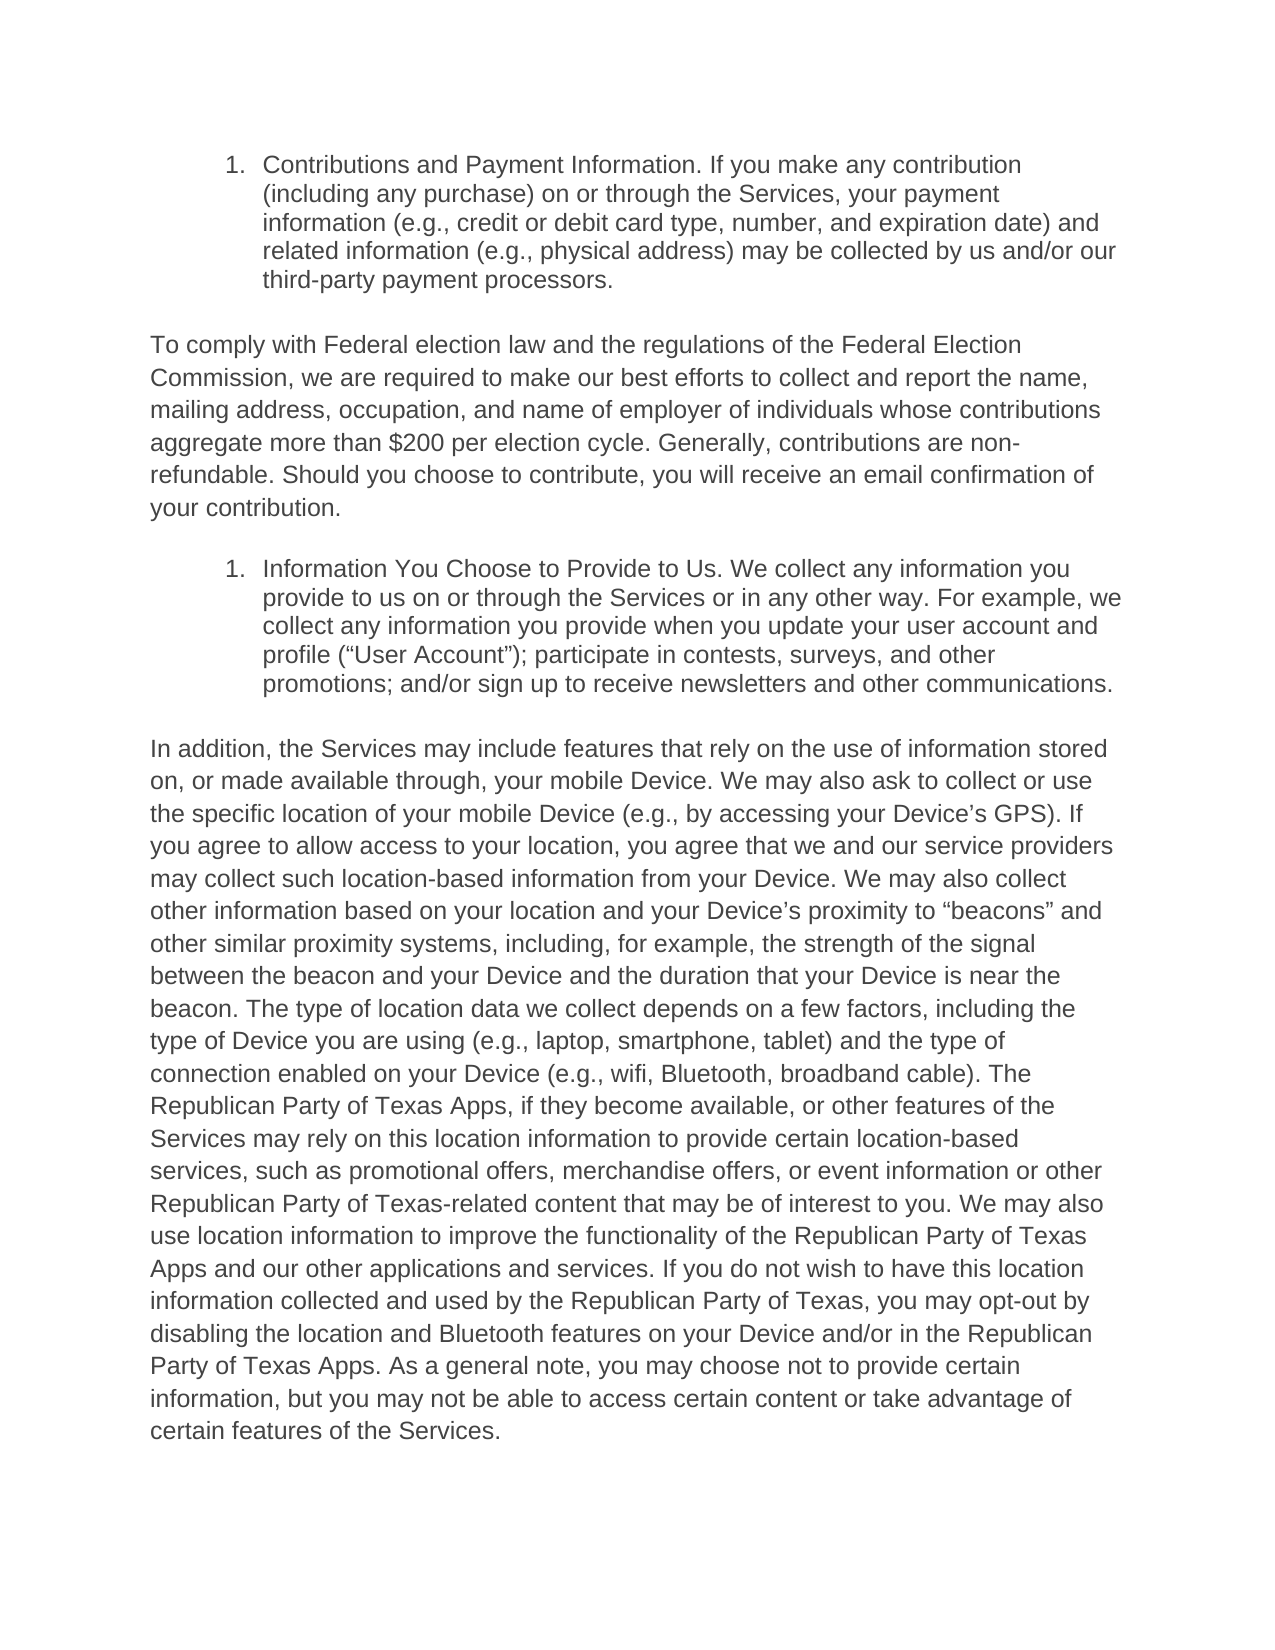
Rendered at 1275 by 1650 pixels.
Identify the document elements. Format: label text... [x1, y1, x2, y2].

list Information You Choose to Provide to Us. We collect any information you provide to us on or through the Services or in any other way. For example, we collect any information you provide when you update your user account and profile (“User Account”); participate in contests, surveys, and other promotions; and/or sign up to receive newsletters and other communications. [225, 554, 1125, 697]
text In addition, the Services may include features that rely on the use of information stored on, or made available through, your mobile Device. We may also ask to collect or use the specific location of your mobile Device (e.g., by accessing your Device’s GPS). If you agree to allow access to your location, you agree that we and our service providers may collect such location-based information from your Device. We may also collect other information based on your location and your Device’s proximity to “beacons” and other similar proximity systems, including, for example, the strength of the signal between the beacon and your Device and the duration that your Device is near the beacon. The type of location data we collect depends on a few factors, including the type of Device you are using (e.g., laptop, smartphone, tablet) and the type of connection enabled on your Device (e.g., wifi, Bluetooth, broadband cable). The Republican Party of Texas Apps, if they become available, or other features of the Services may rely on this location information to provide certain location-based services, such as promotional offers, merchandise offers, or event information or other Republican Party of Texas-related content that may be of interest to you. We may also use location information to improve the functionality of the Republican Party of Texas Apps and our other applications and services. If you do not wish to have this location information collected and used by the Republican Party of Texas, you may opt-out by disabling the location and Bluetooth features on your Device and/or in the Republican Party of Texas Apps. As a general note, you may choose not to provide certain information, but you may not be able to access certain content or take advantage of certain features of the Services. [150, 730, 1125, 1445]
list Contributions and Payment Information. If you make any contribution (including any purchase) on or through the Services, your payment information (e.g., credit or debit card type, number, and expiration date) and related information (e.g., physical address) may be collected by us and/or our third-party payment processors. [225, 150, 1125, 294]
text To comply with Federal election law and the regulations of the Federal Election Commission, we are required to make our best efforts to collect and report the name, mailing address, occupation, and name of employer of individuals whose contributions aggregate more than $200 per election cycle. Generally, contributions are non-refundable. Should you choose to contribute, you will receive an email confirmation of your contribution. [150, 326, 1125, 521]
